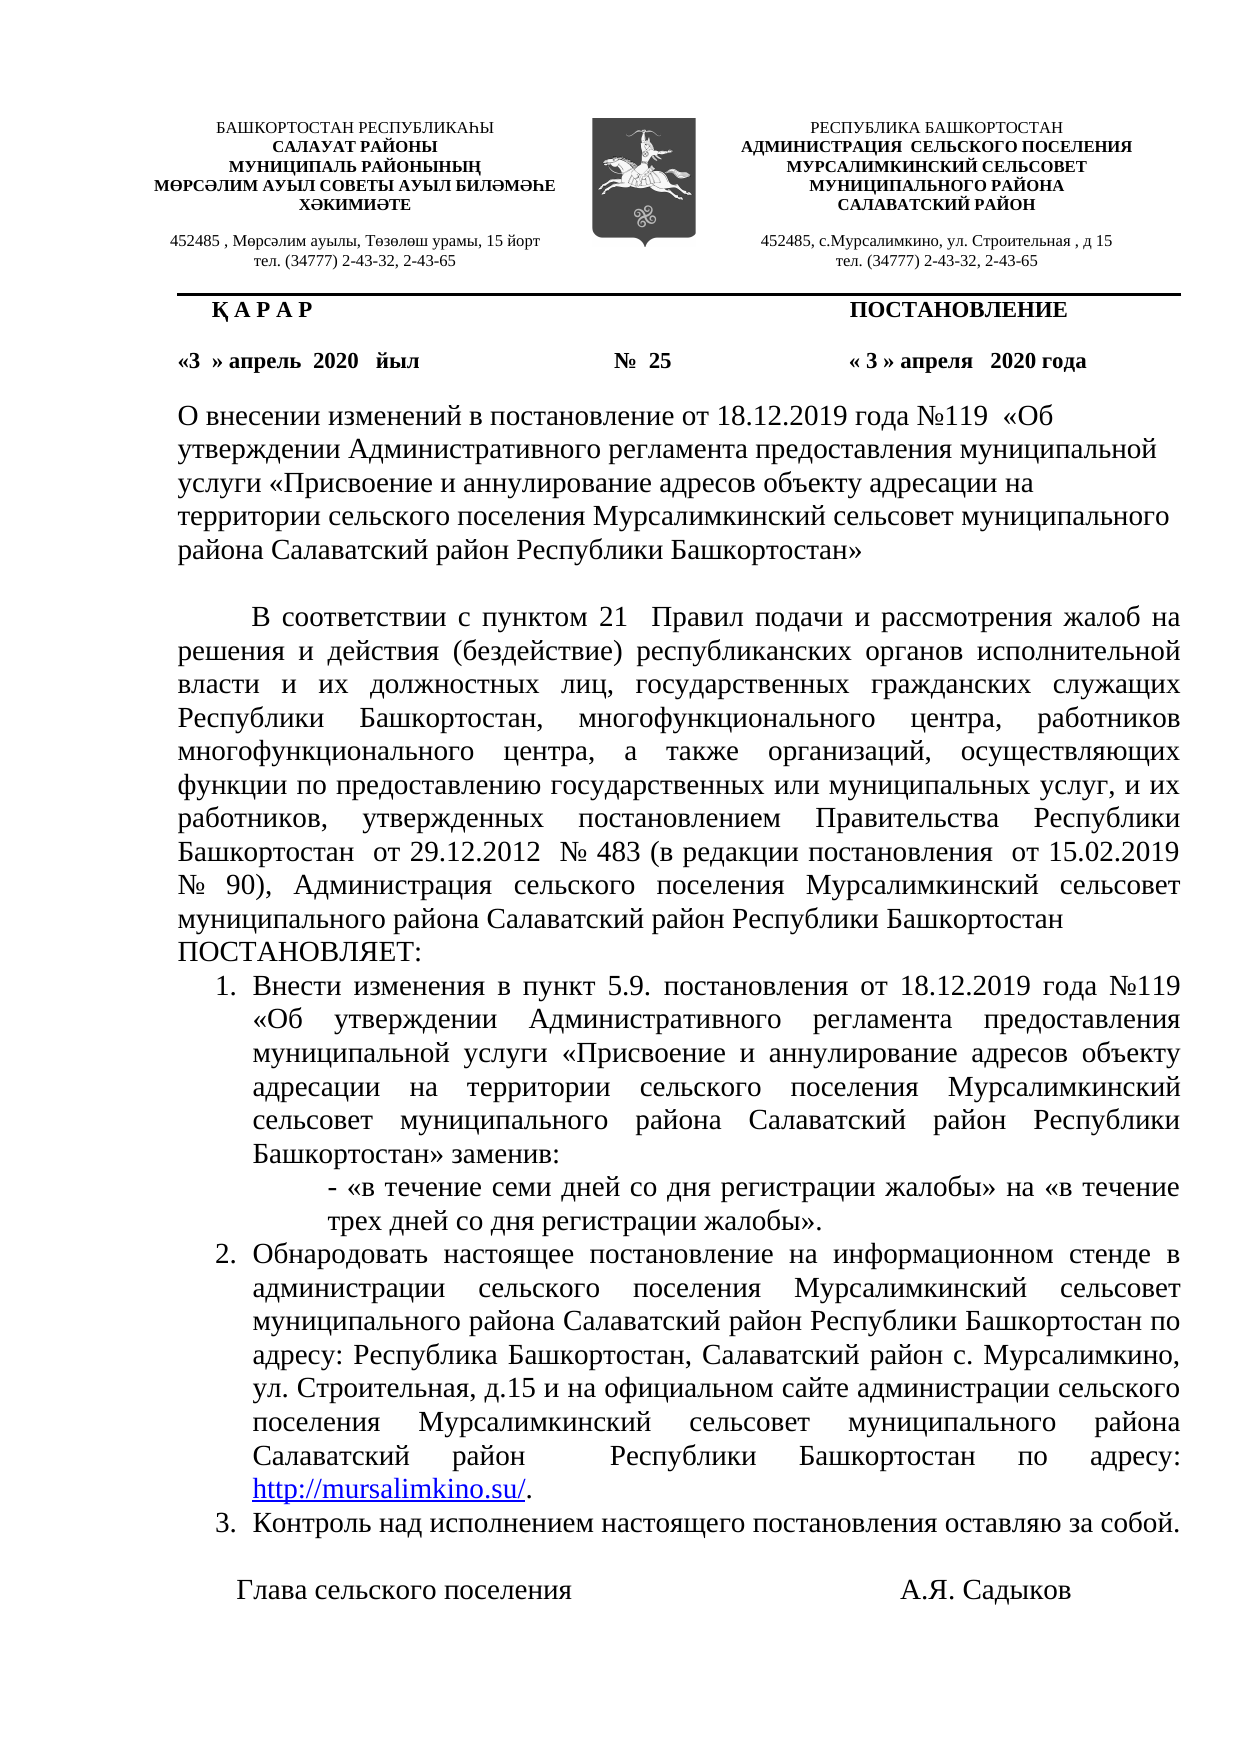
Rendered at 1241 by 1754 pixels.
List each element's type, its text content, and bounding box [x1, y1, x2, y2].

list - «в течение семи дней со дня регистрации жалобы» на «в течение трех дней со дня регистрации жалобы». [327, 1169, 1181, 1236]
table_header БАШКОРТОСТАН РЕСПУБЛИКАҺЫ САЛАУАТ РАЙОНЫ МУНИЦИПАЛЬ РАЙОНЫНЫҢ МӨРСӘЛИМ АУЫЛ СОВЕТЫ АУЫЛ БИЛӘМӘҺЕ ХӘКИМИӘТЕ [140, 118, 570, 231]
text Қ А Р А Р ПОСТАНОВЛЕНИЕ [177, 296, 1181, 322]
table_cell 452485 , Мөрсәлим ауылы, Төзөлөш урамы, 15 йорт тел. (34777) 2-43-32, 2-43-65 [140, 231, 570, 271]
table_cell 452485, с.Мурсалимкино, ул. Строительная , д 15 тел. (34777) 2-43-32, 2-43-65 [721, 231, 1152, 271]
text В соответствии с пунктом 21 Правил подачи и рассмотрения жалоб на решения и действия (бездействие) республиканских органов исполнительной власти и их должностных лиц, государственных гражданских служащих Республики Башкортостан, многофункционального центра, работников многофункционального центра, а также организаций, осуществляющих функции по предоставлению государственных или муниципальных услуг, и их работников, утвержденных постановлением Правительства Республики Башкортостан от 29.12.2012 № 483 (в редакции постановления от 15.02.2019 № 90), Администрация сельского поселения Мурсалимкинский сельсовет муниципального района Салаватский район Республики Башкортостан [177, 599, 1181, 934]
list Контроль над исполнением настоящего постановления оставляю за собой. [215, 1505, 1181, 1538]
text О внесении изменений в постановление от 18.12.2019 года №119 «Об утверждении Административного регламента предоставления муниципальной услуги «Присвоение и аннулирование адресов объекту адресации на территории сельского поселения Мурсалимкинский сельсовет муниципального района Салаватский район Республики Башкортостан» [177, 398, 1181, 566]
text ПОСТАНОВЛЯЕТ: [177, 934, 1181, 968]
table_header РЕСПУБЛИКА БАШКОРТОСТАН АДМИНИСТРАЦИЯ СЕЛЬСКОГО ПОСЕЛЕНИЯ МУРСАЛИМКИНСКИЙ СЕЛЬСОВЕТ МУНИЦИПАЛЬНОГО РАЙОНА САЛАВАТСКИЙ РАЙОН [721, 118, 1152, 231]
list Внести изменения в пункт 5.9. постановления от 18.12.2019 года №119 «Об утверждении Административного регламента предоставления муниципальной услуги «Присвоение и аннулирование адресов объекту адресации на территории сельского поселения Мурсалимкинский сельсовет муниципального района Салаватский район Республики Башкортостан» заменив: [215, 968, 1181, 1169]
text Глава сельского поселения А.Я. Садыков [177, 1572, 1181, 1605]
table_header [570, 118, 721, 271]
text «3 » апрель 2020 йыл № 25 « 3 » апреля 2020 года [177, 347, 1181, 373]
list Обнародовать настоящее постановление на информационном стенде в администрации сельского поселения Мурсалимкинский сельсовет муниципального района Салаватский район Республики Башкортостан по адресу: Республика Башкортостан, Салаватский район с. Мурсалимкино, ул. Строительная, д.15 и на официальном сайте администрации сельского поселения Мурсалимкинский сельсовет муниципального района Салаватский район Республики Башкортостан по адресу: http://mursalimkino.su/. [215, 1236, 1181, 1505]
